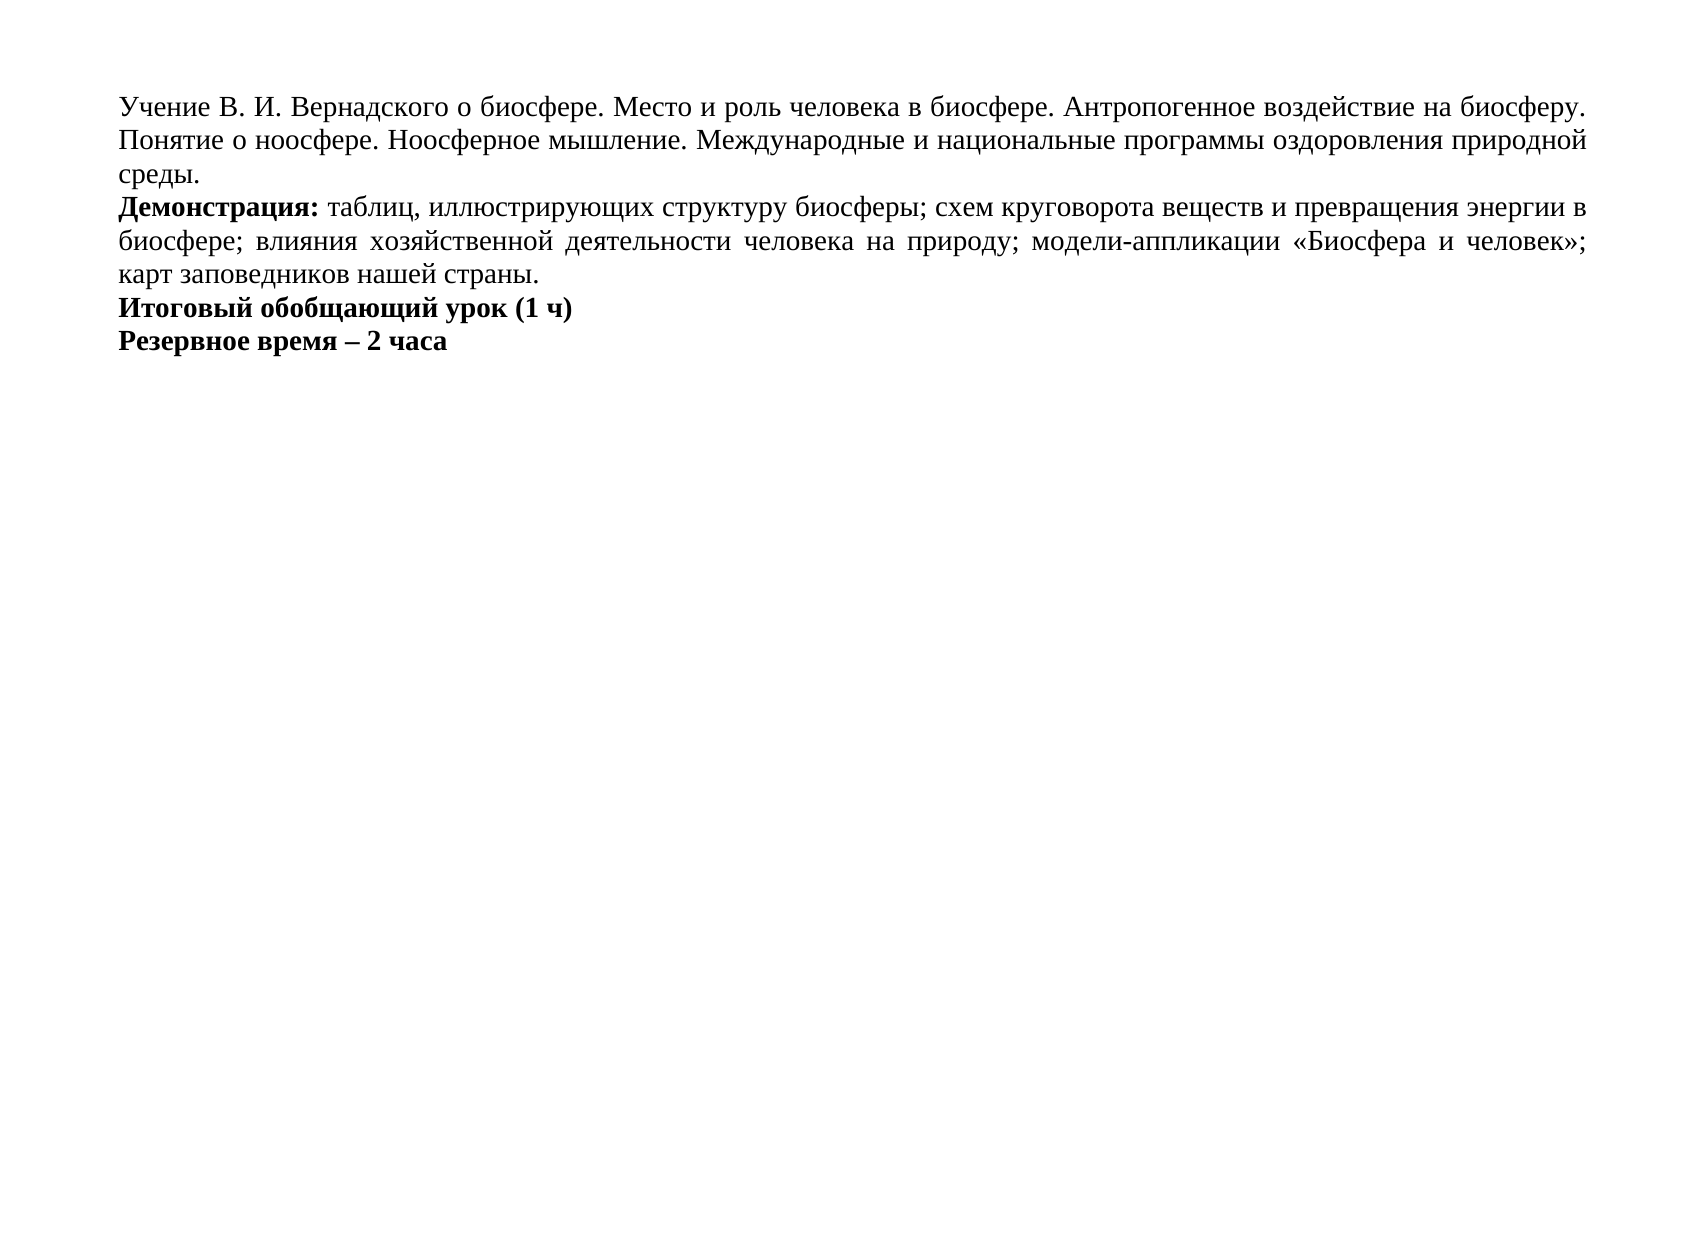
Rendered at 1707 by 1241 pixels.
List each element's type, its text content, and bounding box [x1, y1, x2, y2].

text Учение В. И. Вернадского о биосфере. Место и роль человека в биосфере. Антропогенное воздействие на биосферу. Понятие о ноосфере. Ноосферное мышление. Международные и национальные программы оздоровления природной среды. [118, 89, 1588, 189]
text Резервное время – 2 часа [118, 323, 1588, 357]
text Демонстрация: таблиц, иллюстрирующих структуру биосферы; схем круговорота веществ и превращения энергии в биосфере; влияния хозяйственной деятельности человека на природу; модели-аппликации «Биосфера и человек»; карт заповедников нашей страны. [118, 189, 1588, 290]
text Итоговый обобщающий урок (1 ч) [118, 290, 1588, 323]
